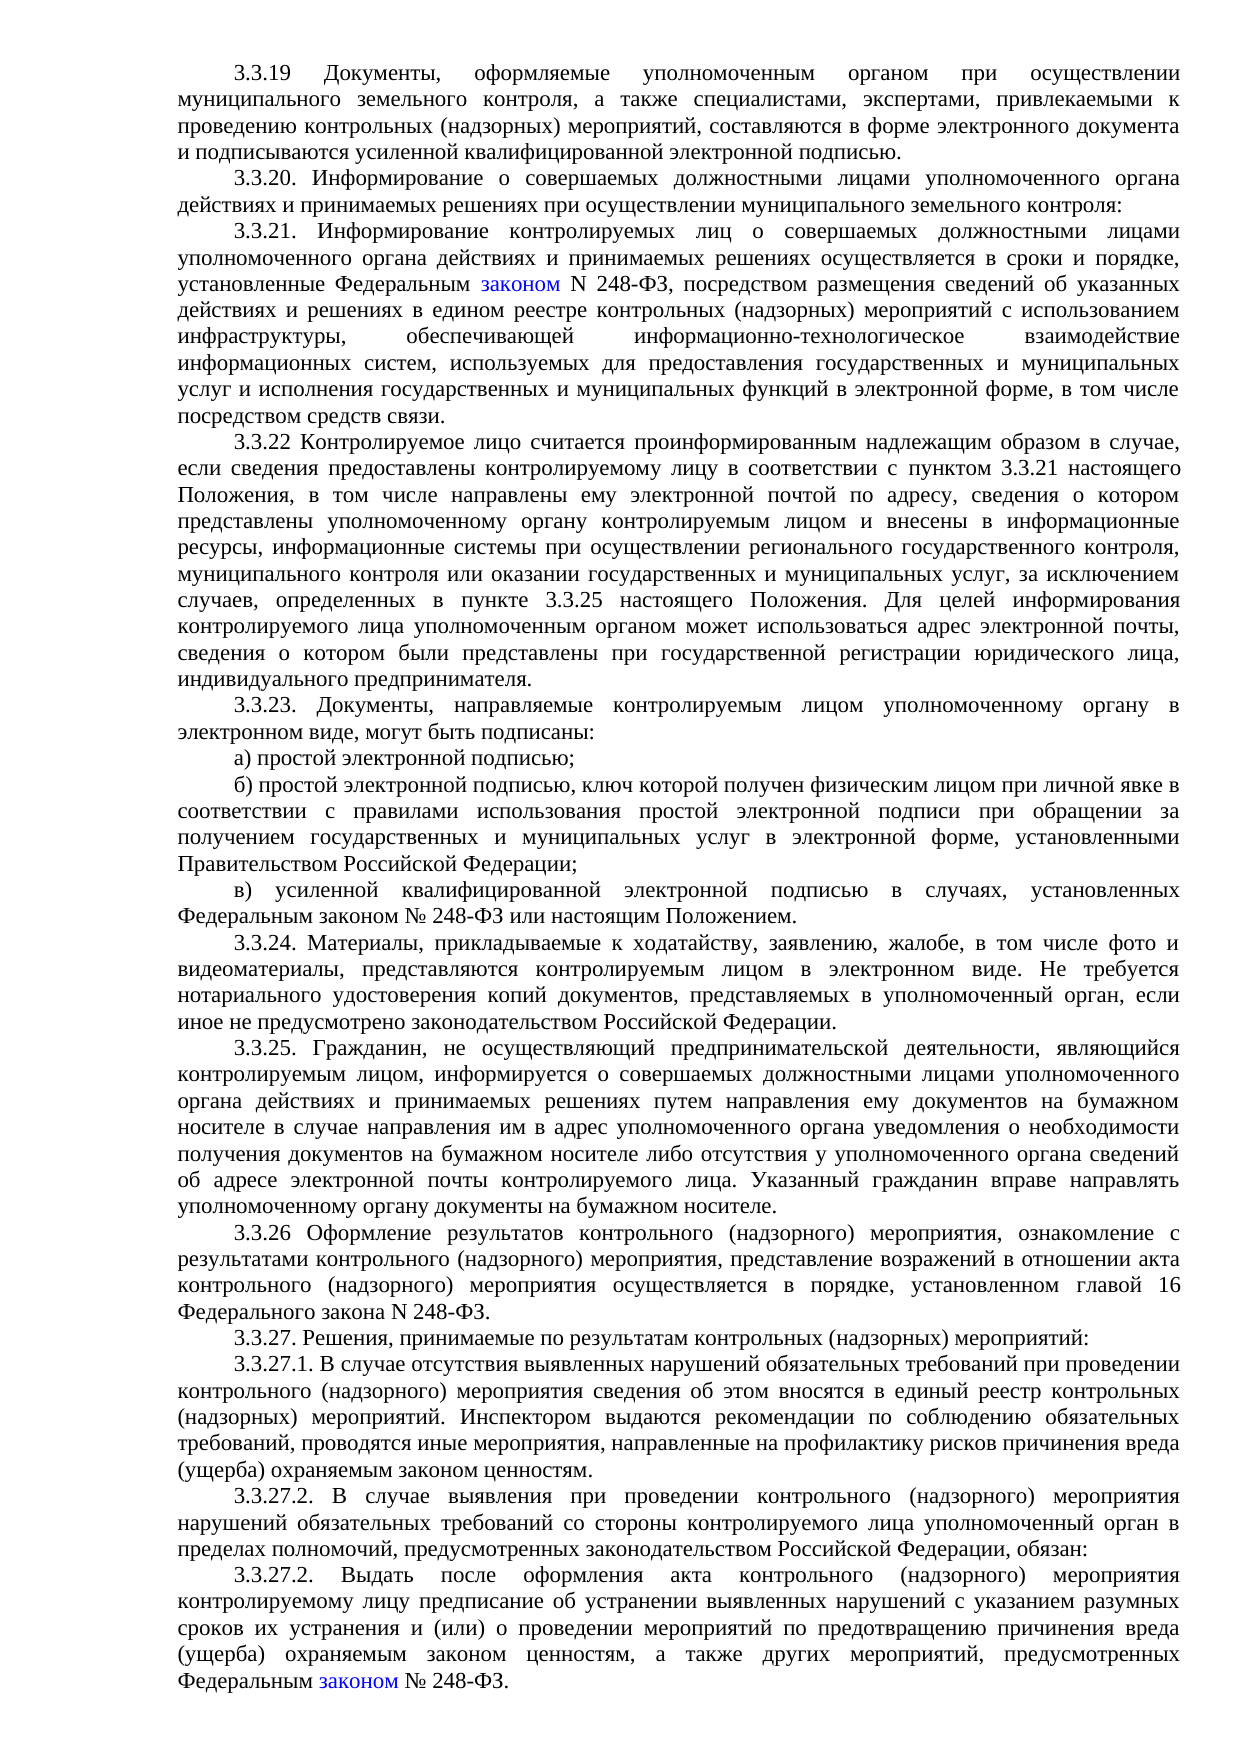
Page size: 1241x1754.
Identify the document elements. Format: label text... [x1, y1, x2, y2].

text 3.3.21. Информирование контролируемых лиц о совершаемых должностными лицами уполномоченного органа действиях и принимаемых решениях осуществляется в сроки и порядке, установленные Федеральным законом N 248-ФЗ, посредством размещения сведений об указанных действиях и решениях в едином реестре контрольных (надзорных) мероприятий с использованием инфраструктуры, обеспечивающей информационно-технологическое взаимодействие информационных систем, используемых для предоставления государственных и муниципальных услуг и исполнения государственных и муниципальных функций в электронной форме, в том числе посредством средств связи. [177, 217, 1181, 428]
text 3.3.27.1. В случае отсутствия выявленных нарушений обязательных требований при проведении контрольного (надзорного) мероприятия сведения об этом вносятся в единый реестр контрольных (надзорных) мероприятий. Инспектором выдаются рекомендации по соблюдению обязательных требований, проводятся иные мероприятия, направленные на профилактику рисков причинения вреда (ущерба) охраняемым законом ценностям. [177, 1350, 1181, 1482]
text в) усиленной квалифицированной электронной подписью в случаях, установленных Федеральным законом № 248-ФЗ или настоящим Положением. [177, 876, 1181, 929]
text 3.3.19 Документы, оформляемые уполномоченным органом при осуществлении муниципального земельного контроля, а также специалистами, экспертами, привлекаемыми к проведению контрольных (надзорных) мероприятий, составляются в форме электронного документа и подписываются усиленной квалифицированной электронной подписью. [177, 59, 1181, 164]
text 3.3.24. Материалы, прикладываемые к ходатайству, заявлению, жалобе, в том числе фото и видеоматериалы, представляются контролируемым лицом в электронном виде. Не требуется нотариального удостоверения копий документов, представляемых в уполномоченный орган, если иное не предусмотрено законодательством Российской Федерации. [177, 929, 1181, 1034]
text 3.3.27.2. В случае выявления при проведении контрольного (надзорного) мероприятия нарушений обязательных требований со стороны контролируемого лица уполномоченный орган в пределах полномочий, предусмотренных законодательством Российской Федерации, обязан: [177, 1482, 1181, 1561]
text 3.3.20. Информирование о совершаемых должностными лицами уполномоченного органа действиях и принимаемых решениях при осуществлении муниципального земельного контроля: [177, 164, 1181, 217]
text 3.3.25. Гражданин, не осуществляющий предпринимательской деятельности, являющийся контролируемым лицом, информируется о совершаемых должностными лицами уполномоченного органа действиях и принимаемых решениях путем направления ему документов на бумажном носителе в случае направления им в адрес уполномоченного органа уведомления о необходимости получения документов на бумажном носителе либо отсутствия у уполномоченного органа сведений об адресе электронной почты контролируемого лица. Указанный гражданин вправе направлять уполномоченному органу документы на бумажном носителе. [177, 1034, 1181, 1219]
text 3.3.27.2. Выдать после оформления акта контрольного (надзорного) мероприятия контролируемому лицу предписание об устранении выявленных нарушений с указанием разумных сроков их устранения и (или) о проведении мероприятий по предотвращению причинения вреда (ущерба) охраняемым законом ценностям, а также других мероприятий, предусмотренных Федеральным законом № 248-ФЗ. [177, 1561, 1181, 1693]
text 3.3.26 Оформление результатов контрольного (надзорного) мероприятия, ознакомление с результатами контрольного (надзорного) мероприятия, представление возражений в отношении акта контрольного (надзорного) мероприятия осуществляется в порядке, установленном главой 16 Федерального закона N 248-ФЗ. [177, 1219, 1181, 1324]
text а) простой электронной подписью; [177, 744, 1181, 771]
text 3.3.22 Контролируемое лицо считается проинформированным надлежащим образом в случае, если сведения предоставлены контролируемому лицу в соответствии с пунктом 3.3.21 настоящего Положения, в том числе направлены ему электронной почтой по адресу, сведения о котором представлены уполномоченному органу контролируемым лицом и внесены в информационные ресурсы, информационные системы при осуществлении регионального государственного контроля, муниципального контроля или оказании государственных и муниципальных услуг, за исключением случаев, определенных в пункте 3.3.25 настоящего Положения. Для целей информирования контролируемого лица уполномоченным органом может использоваться адрес электронной почты, сведения о котором были представлены при государственной регистрации юридического лица, индивидуального предпринимателя. [177, 428, 1181, 692]
text 3.3.27. Решения, принимаемые по результатам контрольных (надзорных) мероприятий: [177, 1324, 1181, 1350]
text б) простой электронной подписью, ключ которой получен физическим лицом при личной явке в соответствии с правилами использования простой электронной подписи при обращении за получением государственных и муниципальных услуг в электронной форме, установленными Правительством Российской Федерации; [177, 771, 1181, 876]
text 3.3.23. Документы, направляемые контролируемым лицом уполномоченному органу в электронном виде, могут быть подписаны: [177, 692, 1181, 744]
